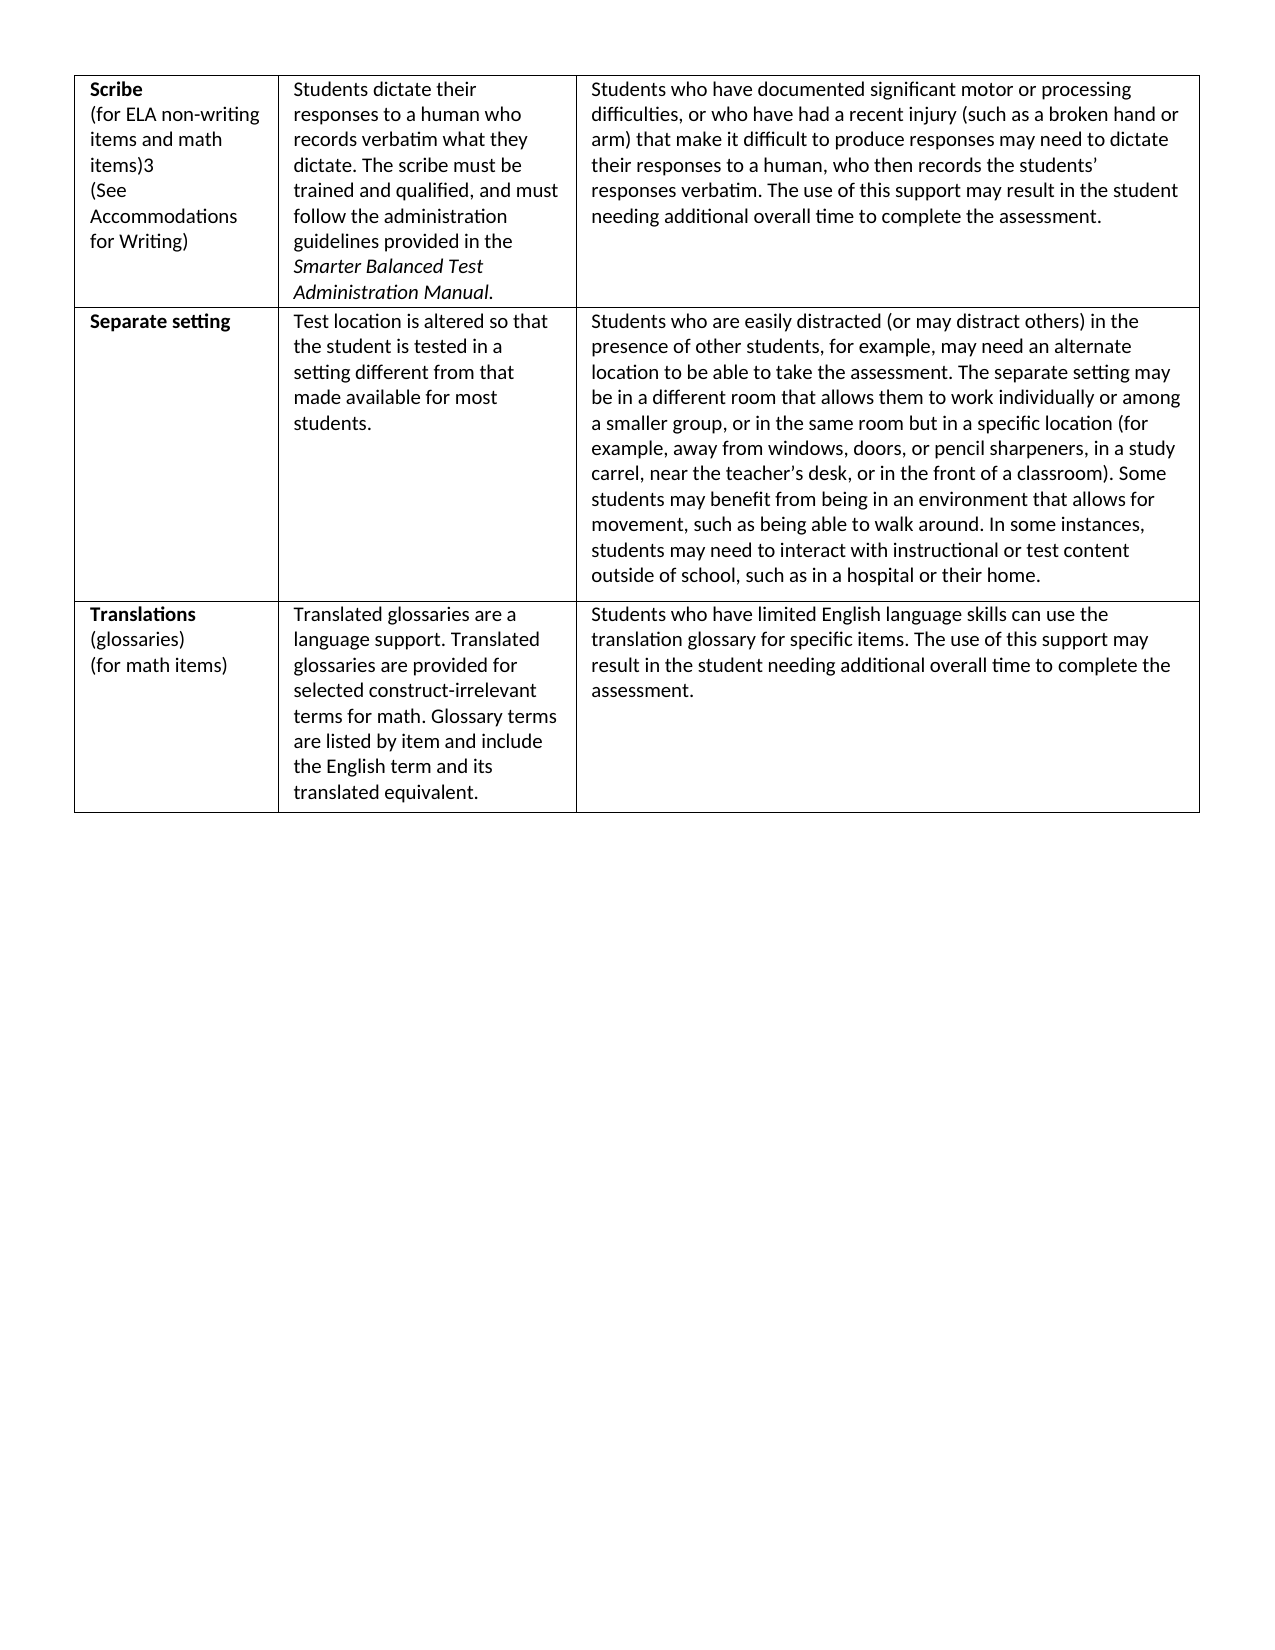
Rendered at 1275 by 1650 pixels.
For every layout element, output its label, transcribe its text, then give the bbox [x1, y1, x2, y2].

table_cell Students dictate their responses to a human who records verbatim what they dictate. The scribe must be trained and qualified, and must follow the administration guidelines provided in the Smarter Balanced Test Administration Manual. [279, 76, 576, 307]
table_cell Test location is altered so that the student is tested in a setting different from that made available for most students. [279, 308, 576, 601]
table_cell Students who have limited English language skills can use the translation glossary for specific items. The use of this support may result in the student needing additional overall time to complete the assessment. [577, 602, 1199, 812]
table_cell Separate setting [75, 308, 278, 601]
table_cell Translations (glossaries) (for math items) [75, 602, 278, 812]
table_cell Students who are easily distracted (or may distract others) in the presence of other students, for example, may need an alternate location to be able to take the assessment. The separate setting may be in a different room that allows them to work individually or among a smaller group, or in the same room but in a specific location (for example, away from windows, doors, or pencil sharpeners, in a study carrel, near the teacher’s desk, or in the front of a classroom). Some students may benefit from being in an environment that allows for movement, such as being able to walk around. In some instances, students may need to interact with instructional or test content outside of school, such as in a hospital or their home. [577, 308, 1199, 601]
table_cell Scribe (for ELA non-writing items and math items)3 (See Accommodations for Writing) [75, 76, 278, 307]
table_cell Translated glossaries are a language support. Translated glossaries are provided for selected construct-irrelevant terms for math. Glossary terms are listed by item and include the English term and its translated equivalent. [279, 602, 576, 812]
table_cell Students who have documented significant motor or processing difficulties, or who have had a recent injury (such as a broken hand or arm) that make it difficult to produce responses may need to dictate their responses to a human, who then records the students’ responses verbatim. The use of this support may result in the student needing additional overall time to complete the assessment. [577, 76, 1199, 307]
